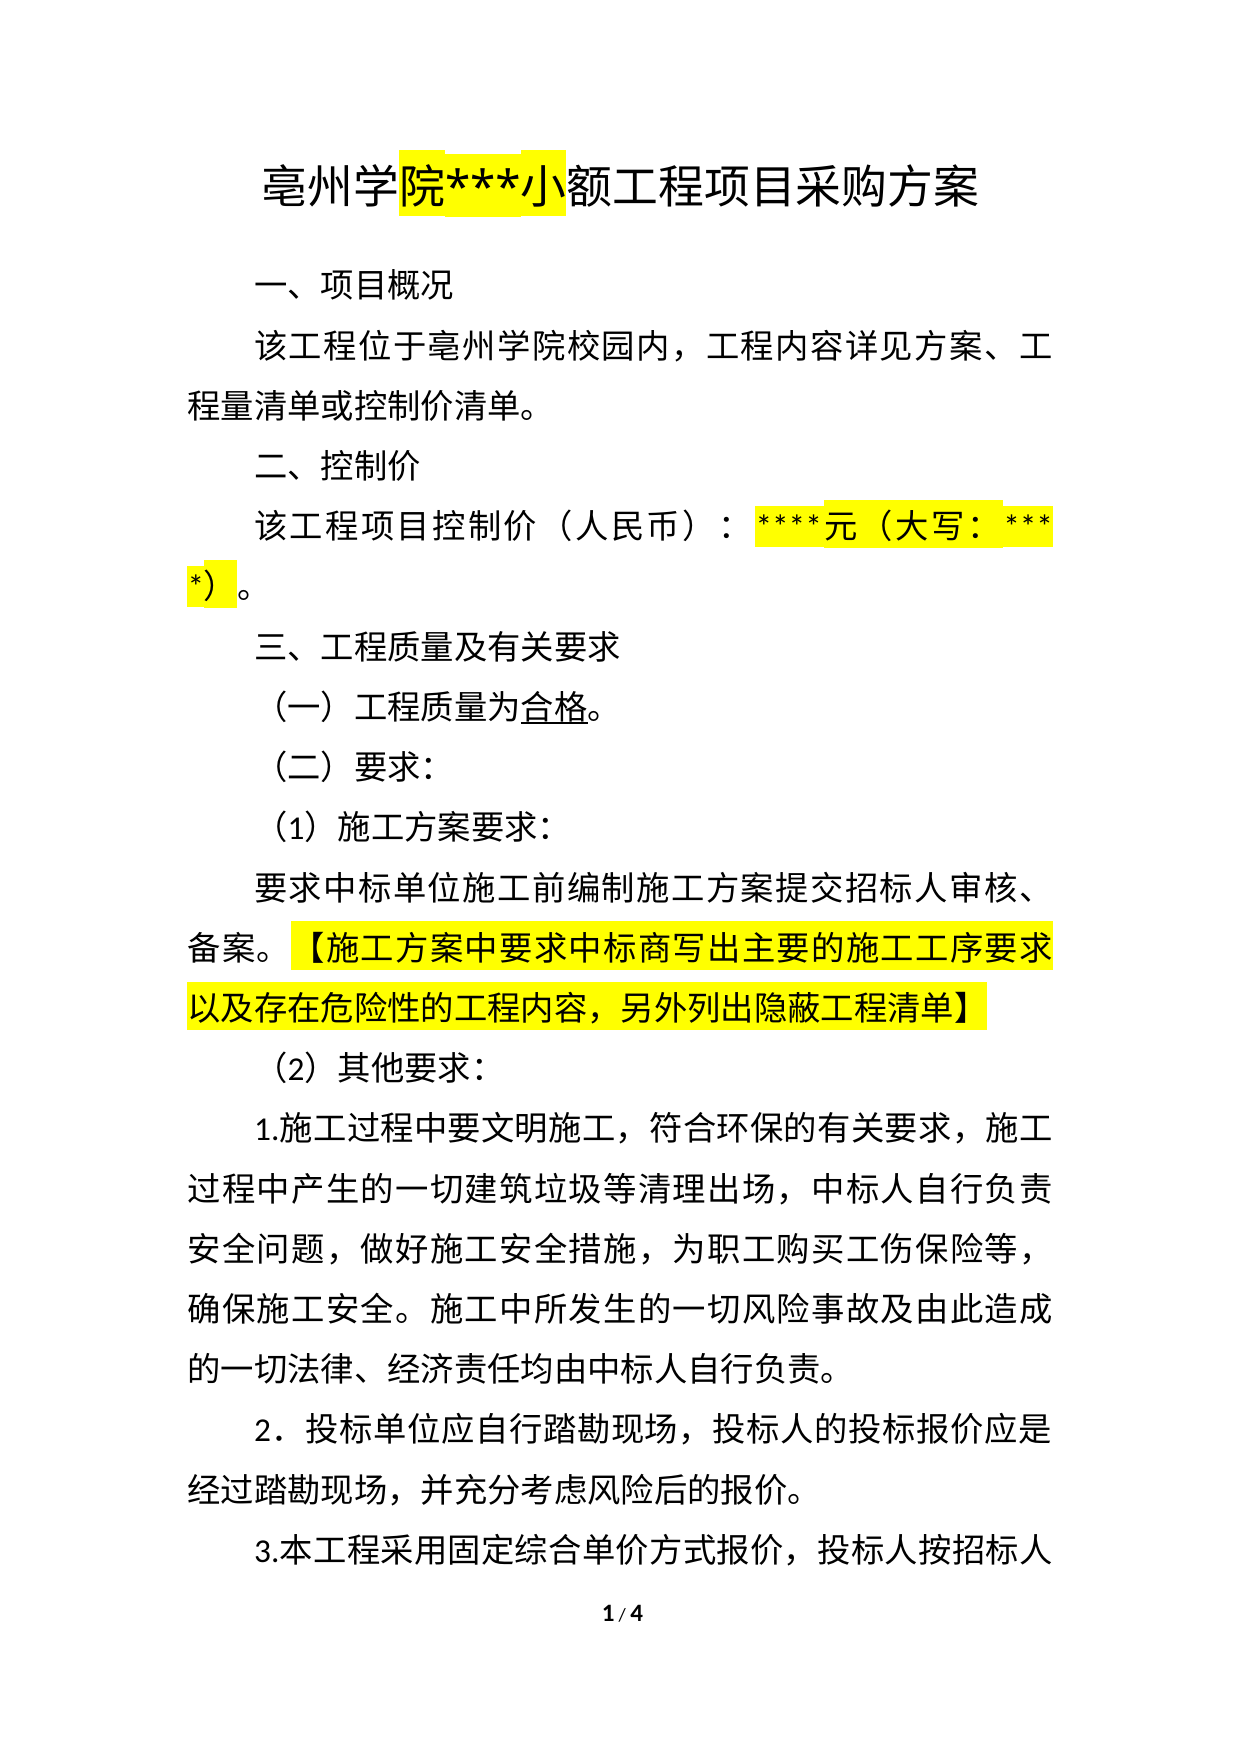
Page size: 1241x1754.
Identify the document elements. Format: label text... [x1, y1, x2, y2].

text 2．投标单位应自行踏勘现场，投标人的投标报价应是经过踏勘现场，并充分考虑风险后的报价。 [187, 1403, 1053, 1512]
text 要求中标单位施工前编制施工方案提交招标人审核、备案。【施工方案中要求中标商写出主要的施工工序要求以及存在危险性的工程内容，另外列出隐蔽工程清单】 [187, 861, 1053, 1030]
text 亳州学院***小额工程项目采购方案 [521, 150, 1053, 217]
text （1）施工方案要求： [187, 801, 1053, 849]
text 二、控制价 [187, 440, 1053, 488]
text 亳州学院***小额工程项目采购方案 [187, 150, 445, 217]
text （二）要求： [187, 741, 1053, 789]
text 该工程位于亳州学院校园内，工程内容详见方案、工程量清单或控制价清单。 [187, 319, 1053, 428]
text 1.施工过程中要文明施工，符合环保的有关要求，施工过程中产生的一切建筑垃圾等清理出场，中标人自行负责安全问题，做好施工安全措施，为职工购买工伤保险等，确保施工安全。施工中所发生的一切风险事故及由此造成的一切法律、经济责任均由中标人自行负责。 [187, 1102, 1053, 1391]
text 该工程项目控制价（人民币）：****元（大写：****）。 [187, 500, 1053, 608]
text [187, 1523, 1053, 1572]
text （一）工程质量为合格。 [187, 681, 1053, 729]
text （2）其他要求： [187, 1042, 1053, 1090]
text 一、项目概况 [187, 259, 1053, 307]
text 三、工程质量及有关要求 [187, 620, 1053, 669]
